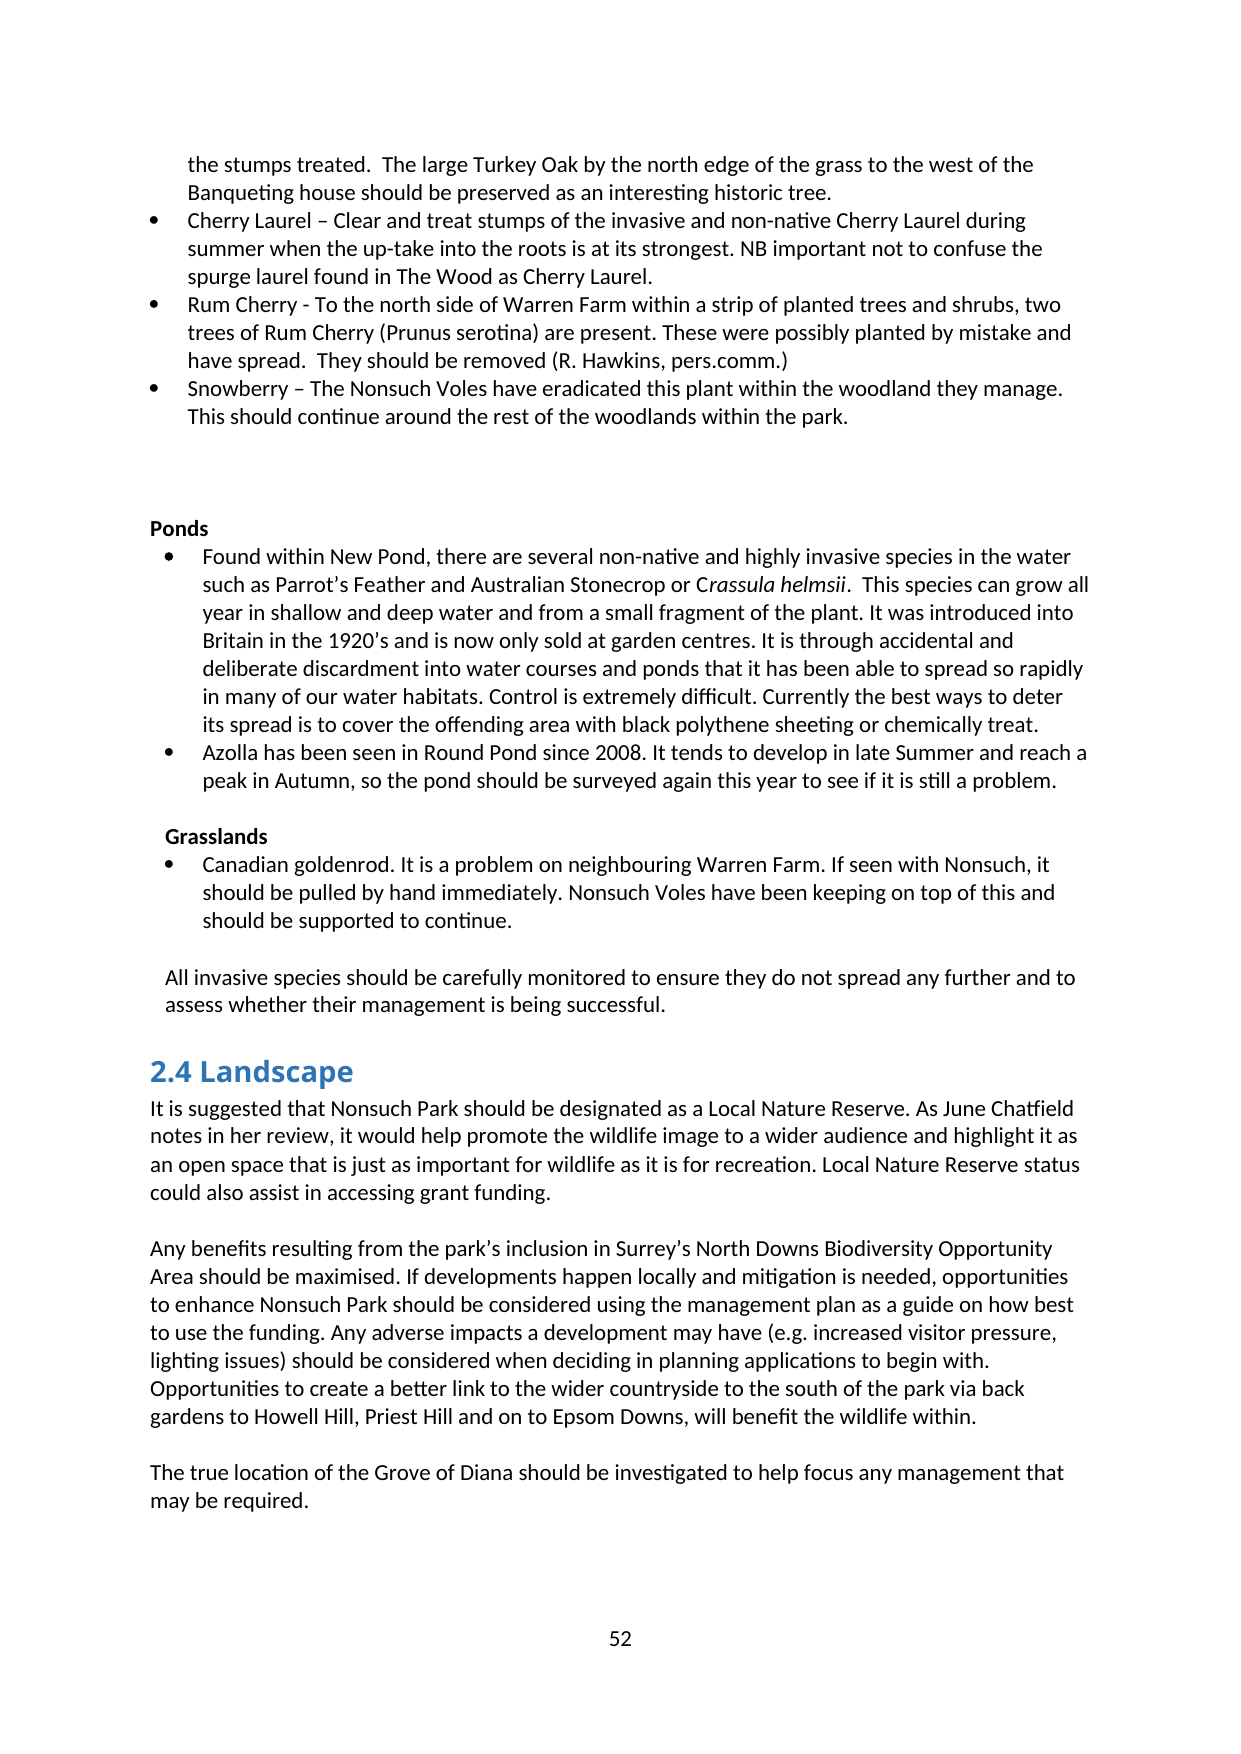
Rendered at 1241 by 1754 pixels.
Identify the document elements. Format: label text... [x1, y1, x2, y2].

list Azolla has been seen in Round Pond since 2008. It tends to develop in late Summer and reach a peak in Autumn, so the pond should be surveyed again this year to see if it is still a problem. [165, 738, 1090, 794]
text Any benefits resulting from the park’s inclusion in Surrey’s North Downs Biodiversity Opportunity Area should be maximised. If developments happen locally and mitigation is needed, opportunities to enhance Nonsuch Park should be considered using the management plan as a guide on how best to use the funding. Any adverse impacts a development may have (e.g. increased visitor pressure, lighting issues) should be considered when deciding in planning applications to begin with. Opportunities to create a better link to the wider countryside to the south of the park via back gardens to Howell Hill, Priest Hill and on to Epsom Downs, will benefit the wildlife within. [150, 1234, 1090, 1430]
list Cherry Laurel – Clear and treat stumps of the invasive and non-native Cherry Laurel during summer when the up-take into the roots is at its strongest. NB important not to confuse the spurge laurel found in The Wood as Cherry Laurel. [150, 206, 1090, 290]
list Canadian goldenrod. It is a problem on neighbouring Warren Farm. If seen with Nonsuch, it should be pulled by hand immediately. Nonsuch Voles have been keeping on top of this and should be supported to continue. [165, 851, 1090, 934]
list Found within New Pond, there are several non-native and highly invasive species in the water such as Parrot’s Feather and Australian Stonecrop or Crassula helmsii. This species can grow all year in shallow and deep water and from a small fragment of the plant. It was introduced into Britain in the 1920’s and is now only sold at garden centres. It is through accidental and deliberate discardment into water courses and ponds that it has been able to spread so rapidly in many of our water habitats. Control is extremely difficult. Currently the best ways to deter its spread is to cover the offending area with black polythene sheeting or chemically treat. [165, 542, 1090, 738]
list Snowberry – The Nonsuch Voles have eradicated this plant within the woodland they manage. This should continue around the rest of the woodlands within the park. [150, 374, 1090, 430]
list Rum Cherry - To the north side of Warren Farm within a strip of planted trees and shrubs, two trees of Rum Cherry (Prunus serotina) are present. These were possibly planted by mistake and have spread. They should be removed (R. Hawkins, pers.comm.) [150, 290, 1090, 374]
text The true location of the Grove of Diana should be investigated to help focus any management that may be required. [150, 1458, 1090, 1514]
text All invasive species should be carefully monitored to ensure they do not spread any further and to assess whether their management is being successful. [165, 963, 1090, 1019]
text Ponds [150, 514, 1090, 542]
text Grasslands [165, 822, 1090, 851]
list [150, 150, 1090, 206]
text It is suggested that Nonsuch Park should be designated as a Local Nature Reserve. As June Chatfield notes in her review, it would help promote the wildlife image to a wider audience and highlight it as an open space that is just as important for wildlife as it is for recreation. Local Nature Reserve status could also assist in accessing grant funding. [150, 1094, 1090, 1206]
subtitle 2.4 Landscape [150, 1051, 1090, 1091]
